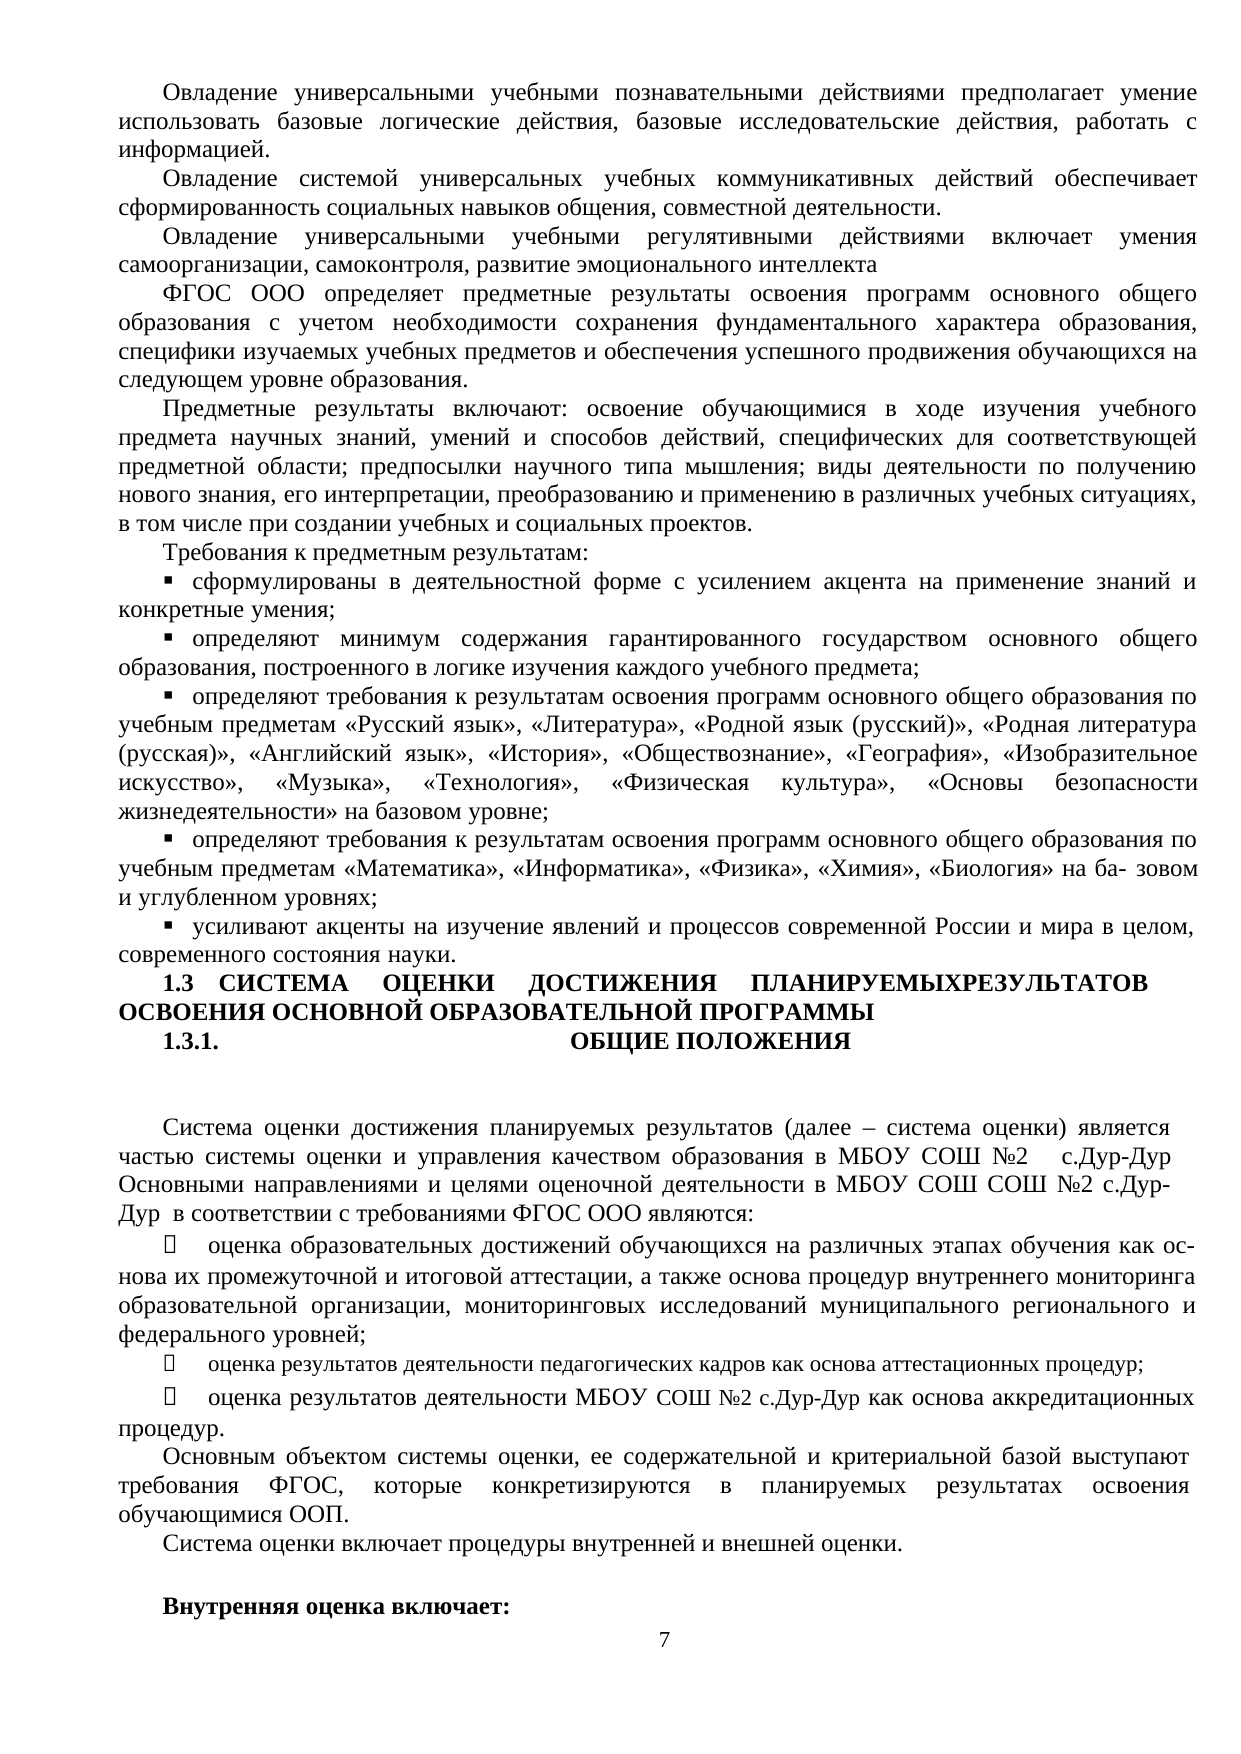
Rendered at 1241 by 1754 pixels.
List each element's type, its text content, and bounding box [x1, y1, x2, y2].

list СИСТЕМА ОЦЕНКИ ДОСТИЖЕНИЯ ПЛАНИРУЕМЫХРЕЗУЛЬТАТОВ ОСВОЕНИЯ ОСНОВНОЙ ОБРАЗОВАТЕЛЬНОЙ ПРОГРАММЫ [118, 968, 1148, 1026]
text Внутренняя оценка включает: [118, 1591, 1210, 1620]
list усиливают акценты на изучение явлений и процессов современной России и мира в целом, современного состояния науки. [118, 911, 1196, 968]
list оценка результатов деятельности МБОУ СОШ №2 с.Дур-Дур как основа аккредитационных процедур. [118, 1379, 1195, 1441]
text Овладение системой универсальных учебных коммуникативных действий обеспечивает сформированность социальных навыков общения, совместной деятельности. [118, 163, 1198, 221]
text Предметные результаты включают: освоение обучающимися в ходе изучения учебного предмета научных знаний, умений и способов действий, специфических для соответствующей предметной области; предпосылки научного типа мышления; виды деятельности по получению нового знания, его интерпретации, преобразованию и применению в различных учебных ситуациях, в том числе при создании учебных и социальных проектов. [118, 393, 1198, 537]
list оценка результатов деятельности педагогических кадров как основа аттестационных процедур; [118, 1347, 1210, 1379]
text Овладение универсальными учебными познавательными действиями предполагает умение использовать базовые логические действия, базовые исследовательские действия, работать с информацией. [118, 77, 1198, 163]
text Овладение универсальными учебными регулятивными действиями включает умения самоорганизации, самоконтроля, развитие эмоционального интеллекта [118, 221, 1198, 278]
text Система оценки достижения планируемых результатов (далее – система оценки) является частью системы оценки и управления качеством образования в МБОУ СОШ №2 с.Дур-Дур Основными направлениями и целями оценочной деятельности в МБОУ СОШ СОШ №2 с.Дур-Дур в соответствии с требованиями ФГОС ООО являются: [118, 1112, 1172, 1227]
text Основным объектом системы оценки, ее содержательной и критериальной базой выступают требования ФГОС, которые конкретизируются в планируемых результатах освоения обучающимися ООП. [118, 1441, 1191, 1528]
list определяют требования к результатам освоения программ основного общего образования по учебным предметам «Математика», «Информатика», «Физика», «Химия», «Биология» на ба- зовом и углубленном уровнях; [118, 824, 1198, 911]
list ОБЩИЕ ПОЛОЖЕНИЯ [118, 1026, 1210, 1054]
text Требования к предметным результатам: [118, 537, 1210, 566]
list определяют минимум содержания гарантированного государством основного общего образования, построенного в логике изучения каждого учебного предмета; [118, 623, 1198, 681]
list сформулированы в деятельностной форме с усилением акцента на применение знаний и конкретные умения; [118, 566, 1198, 623]
text Система оценки включает процедуры внутренней и внешней оценки. [118, 1528, 1210, 1556]
list оценка образовательных достижений обучающихся на различных этапах обучения как ос- нова их промежуточной и итоговой аттестации, а также основа процедур внутреннего мониторинга образовательной организации, мониторинговых исследований муниципального регионального и федерального уровней; [118, 1227, 1196, 1347]
list определяют требования к результатам освоения программ основного общего образования по учебным предметам «Русский язык», «Литература», «Родной язык (русский)», «Родная литература (русская)», «Английский язык», «История», «Обществознание», «География», «Изобразительное искусство», «Музыка», «Технология», «Физическая культура», «Основы безопасности жизнедеятельности» на базовом уровне; [118, 681, 1198, 824]
text ФГОС ООО определяет предметные результаты освоения программ основного общего образования с учетом необходимости сохранения фундаментального характера образования, специфики изучаемых учебных предметов и обеспечения успешного продвижения обучающихся на следующем уровне образования. [118, 278, 1198, 393]
